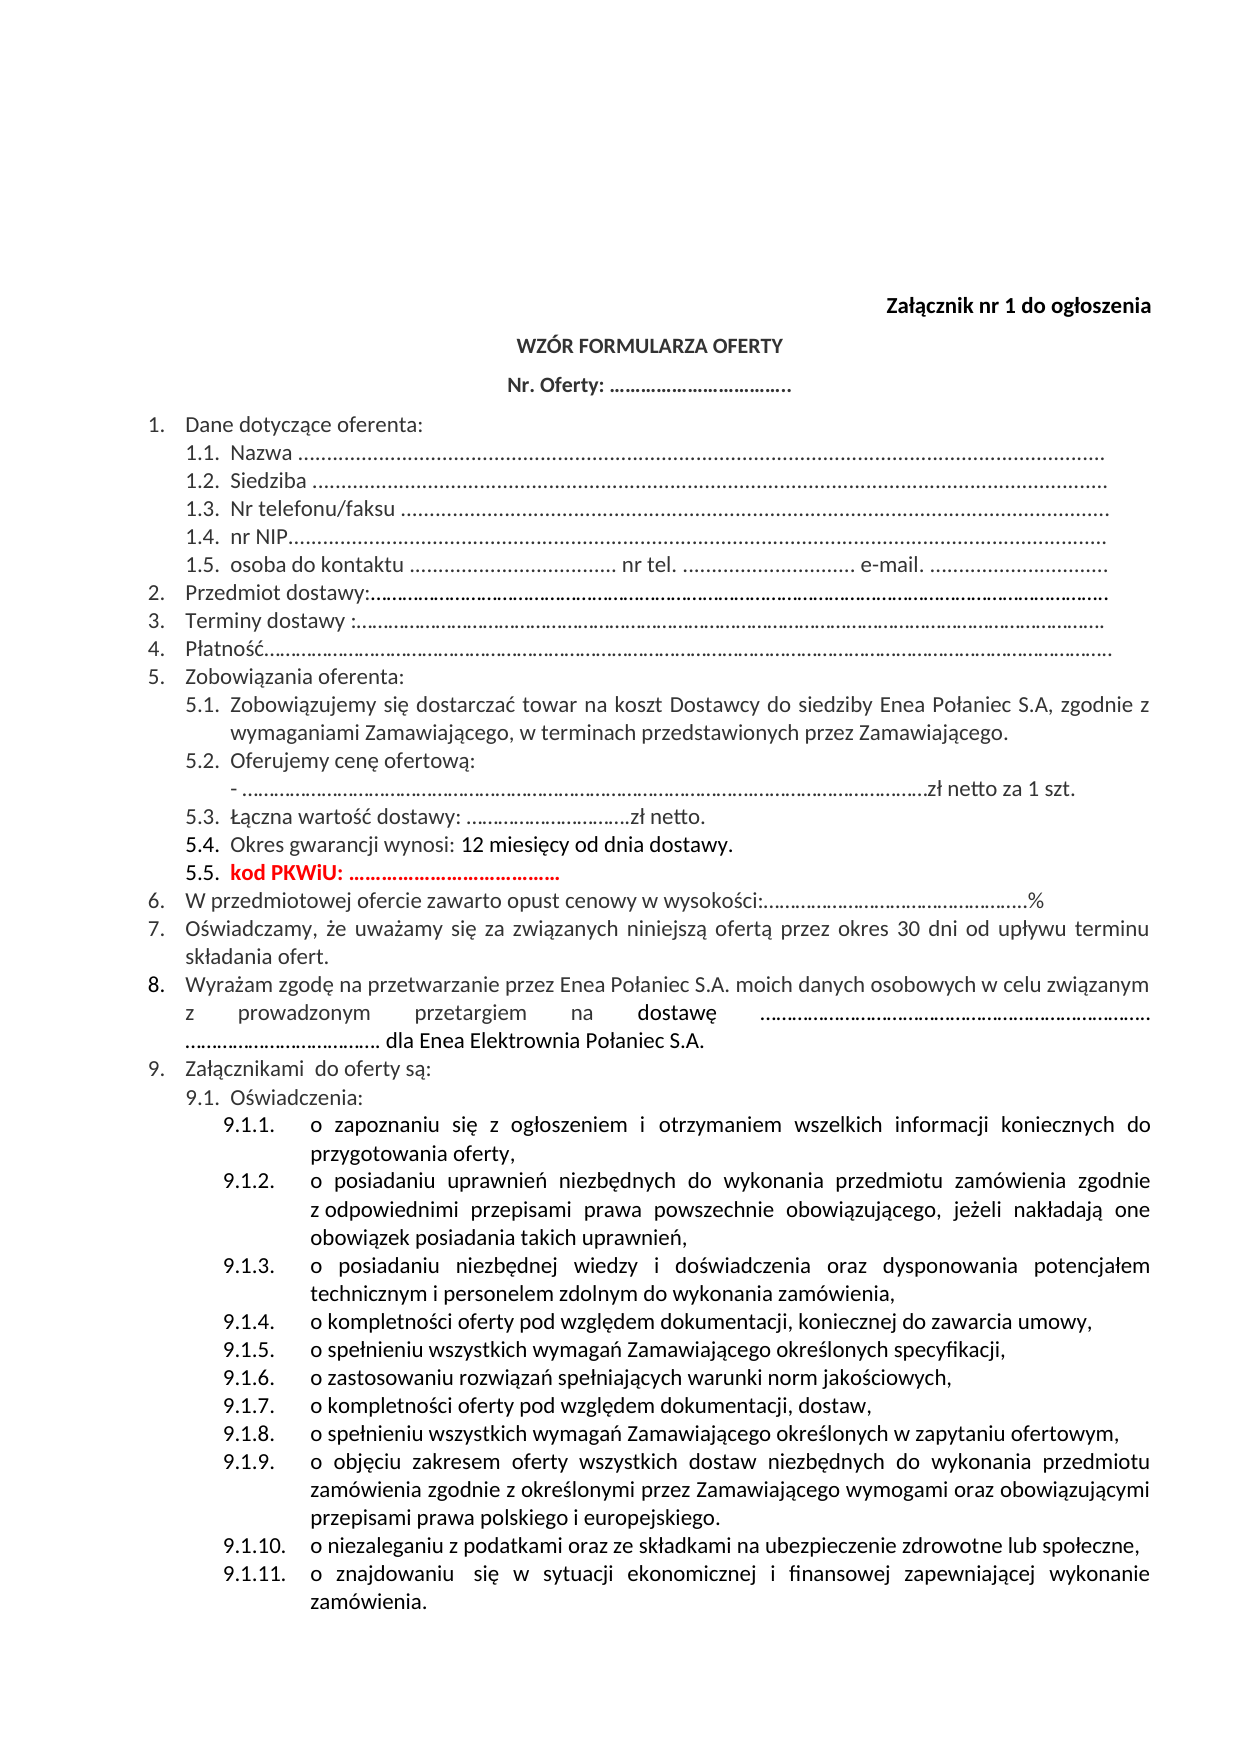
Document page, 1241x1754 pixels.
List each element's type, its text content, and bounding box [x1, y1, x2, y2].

list Oświadczenia: [185, 1083, 1152, 1111]
text WZÓR FORMULARZA OFERTY [148, 332, 1152, 358]
list o niezaleganiu z podatkami oraz ze składkami na ubezpieczenie zdrowotne lub społeczne, [223, 1531, 1152, 1559]
list Dane dotyczące oferenta: [148, 410, 1152, 438]
list Zobowiązania oferenta: [148, 662, 1152, 690]
list o kompletności oferty pod względem dokumentacji, koniecznej do zawarcia umowy, [223, 1307, 1152, 1335]
list o znajdowaniu się w sytuacji ekonomicznej i finansowej zapewniającej wykonanie zamówienia. [223, 1559, 1152, 1615]
list Przedmiot dostawy:………………………………………………………………………………………………………………………….. [148, 578, 1152, 606]
list Nazwa ............................................................................................................................................ [185, 438, 1152, 466]
list - …………………………………………………………………………………….……………………………zł netto za 1 szt. [230, 774, 1152, 802]
list Załącznikami do oferty są: [148, 1054, 1152, 1083]
list Terminy dostawy :……………………………………………………………………………………………………………………………. [148, 606, 1152, 634]
list nr NIP.............................................................................................................................................. [185, 522, 1152, 550]
list Okres gwarancji wynosi: 12 miesięcy od dnia dostawy. [185, 830, 1152, 858]
list osoba do kontaktu .................................... nr tel. .............................. e-mail. ............................... [185, 550, 1152, 578]
text Załącznik nr 1 do ogłoszenia [295, 291, 1152, 319]
list Oferujemy cenę ofertową: [185, 746, 1152, 774]
list Łączna wartość dostawy: ………………………….zł netto. [185, 802, 1152, 830]
list Wyrażam zgodę na przetwarzanie przez Enea Połaniec S.A. moich danych osobowych w celu związanym z prowadzonym przetargiem na dostawę ………………………………………………………………..………………………………. dla Enea Elektrownia Połaniec S.A. [148, 971, 1152, 1054]
list Siedziba .......................................................................................................................................... [185, 466, 1152, 494]
list Zobowiązujemy się dostarczać towar na koszt Dostawcy do siedziby Enea Połaniec S.A, zgodnie z wymaganiami Zamawiającego, w terminach przedstawionych przez Zamawiającego. [185, 690, 1152, 746]
list o zapoznaniu się z ogłoszeniem i otrzymaniem wszelkich informacji koniecznych do przygotowania oferty, [223, 1111, 1152, 1167]
list o posiadaniu uprawnień niezbędnych do wykonania przedmiotu zamówienia zgodnie z odpowiednimi przepisami prawa powszechnie obowiązującego, jeżeli nakładają one obowiązek posiadania takich uprawnień, [223, 1167, 1152, 1251]
list Płatność…………………………………………………………………………………………………………………………………………….. [148, 634, 1152, 662]
text Nr. Oferty: …………………………….. [148, 371, 1152, 398]
list kod PKWiU: ………………………………… [185, 858, 1152, 886]
list o spełnieniu wszystkich wymagań Zamawiającego określonych specyfikacji, [223, 1335, 1152, 1363]
list Oświadczamy, że uważamy się za związanych niniejszą ofertą przez okres 30 dni od upływu terminu składania ofert. [148, 914, 1152, 971]
list W przedmiotowej ofercie zawarto opust cenowy w wysokości:…………………………………………..% [148, 886, 1152, 914]
list o zastosowaniu rozwiązań spełniających warunki norm jakościowych, [223, 1363, 1152, 1391]
list o objęciu zakresem oferty wszystkich dostaw niezbędnych do wykonania przedmiotu zamówienia zgodnie z określonymi przez Zamawiającego wymogami oraz obowiązującymi przepisami prawa polskiego i europejskiego. [223, 1447, 1152, 1531]
list o spełnieniu wszystkich wymagań Zamawiającego określonych w zapytaniu ofertowym, [223, 1419, 1152, 1447]
list o kompletności oferty pod względem dokumentacji, dostaw, [223, 1391, 1152, 1419]
list Nr telefonu/faksu ........................................................................................................................... [185, 494, 1152, 522]
list o posiadaniu niezbędnej wiedzy i doświadczenia oraz dysponowania potencjałem technicznym i personelem zdolnym do wykonania zamówienia, [223, 1251, 1152, 1307]
